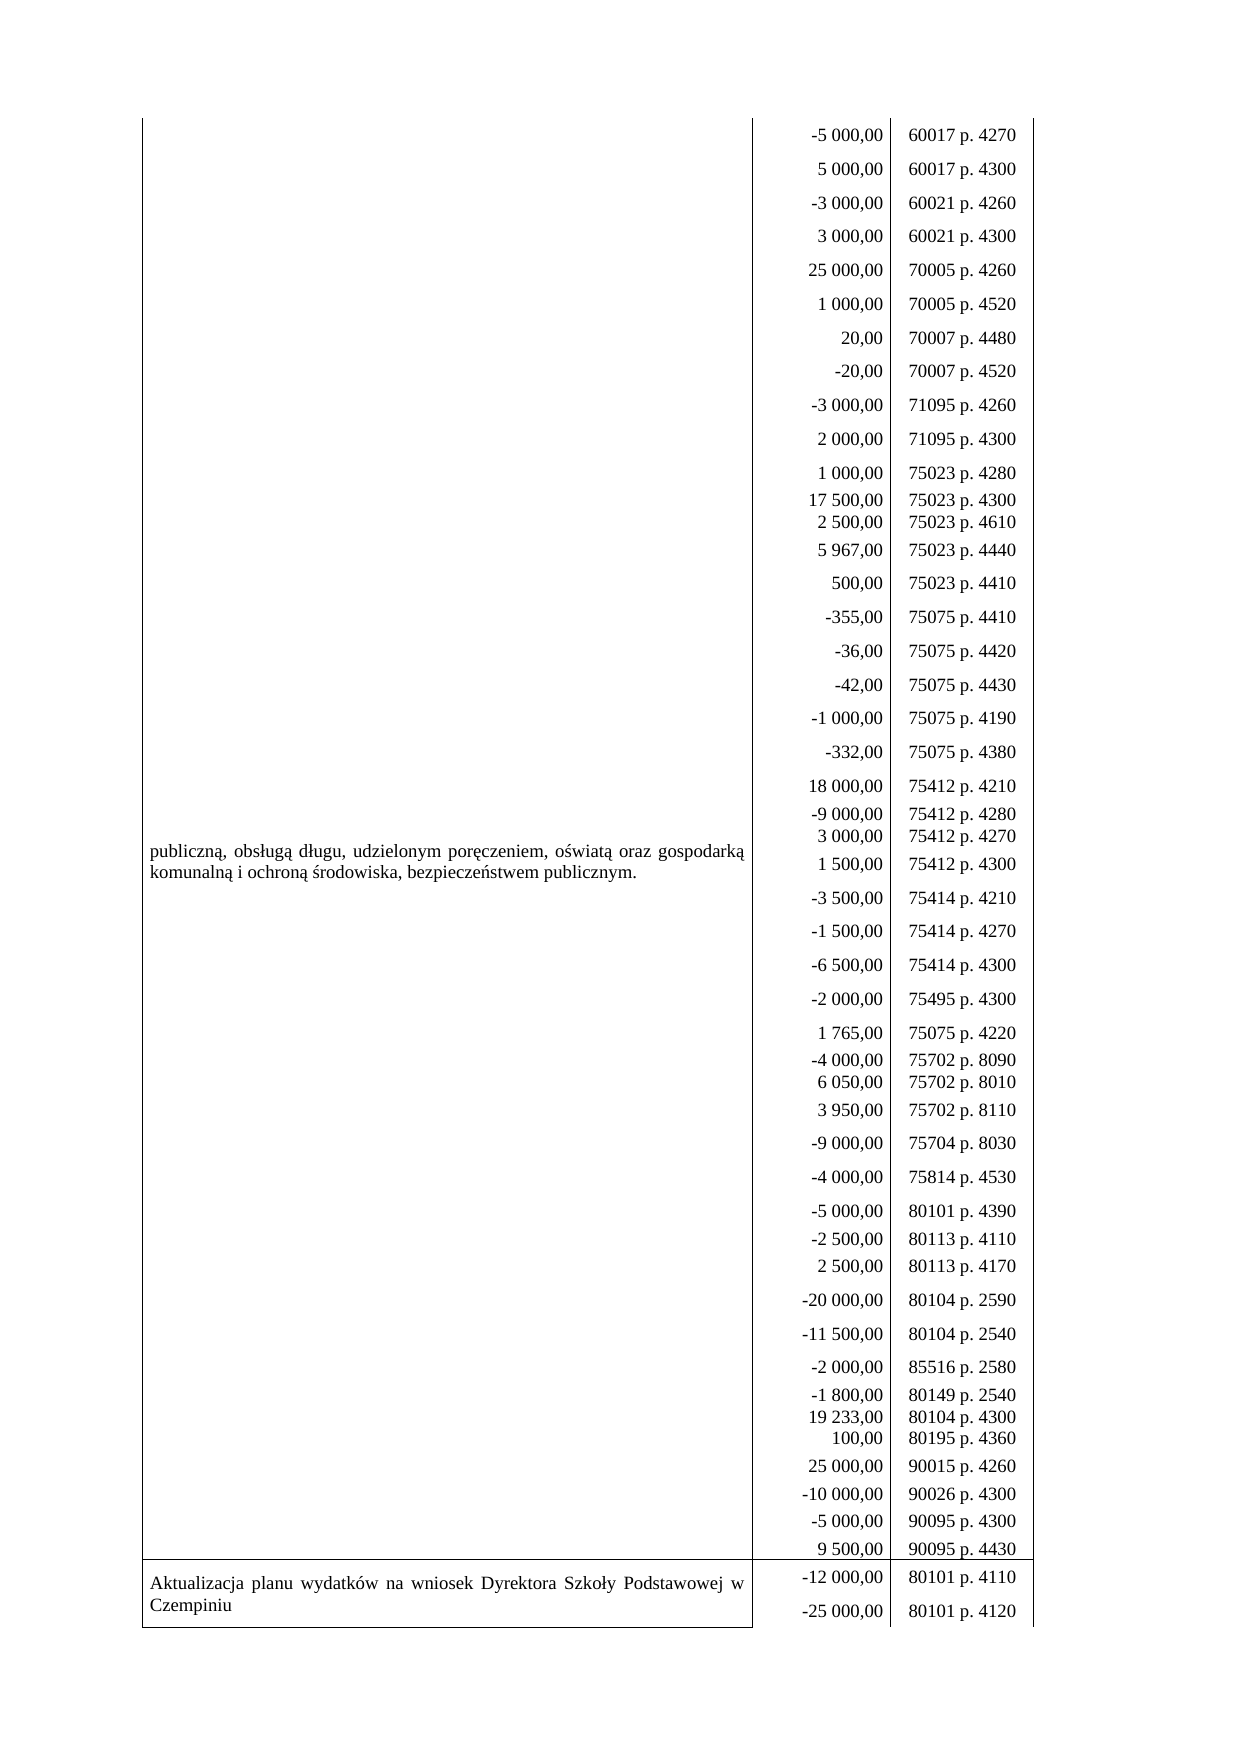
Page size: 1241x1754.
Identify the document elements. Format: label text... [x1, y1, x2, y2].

table_cell -3 500,00 [753, 881, 890, 914]
table_cell 75075 p. 4380 [891, 735, 1033, 769]
table_cell 75702 p. 8110 [891, 1093, 1033, 1126]
table_cell -332,00 [753, 735, 890, 769]
table_cell -4 000,00 6 050,00 [753, 1049, 890, 1092]
table_cell -2 000,00 [753, 982, 890, 1016]
table_cell 60021 p. 4260 [891, 186, 1033, 219]
table_cell 75414 p. 4270 [891, 914, 1033, 948]
table_cell -10 000,00 [753, 1483, 890, 1504]
table_cell 71095 p. 4260 [891, 388, 1033, 422]
table_cell 75414 p. 4210 [891, 881, 1033, 914]
table_cell -42,00 [753, 668, 890, 701]
table_cell 2 500,00 [753, 1249, 890, 1283]
table_cell 25 000,00 [753, 253, 890, 287]
table_cell -1 800,00 [753, 1384, 890, 1406]
table_cell 80113 p. 4110 [891, 1228, 1033, 1249]
table_cell 75075 p. 4430 [891, 668, 1033, 701]
table_cell -4 000,00 [753, 1160, 890, 1194]
table_cell 75023 p. 4300 75023 p. 4610 [891, 489, 1033, 532]
table_cell -355,00 [753, 600, 890, 634]
table_cell 90095 p. 4300 [891, 1504, 1033, 1538]
table_cell 75075 p. 4220 [891, 1016, 1033, 1049]
table_cell 75412 p. 4300 [891, 847, 1033, 881]
table_cell 1 500,00 [753, 847, 890, 881]
table_cell -36,00 [753, 634, 890, 667]
table_cell -20 000,00 [753, 1283, 890, 1316]
table_cell 80101 p. 4120 [891, 1593, 1033, 1627]
table_cell 3 000,00 [753, 824, 890, 847]
table_cell -11 500,00 [753, 1316, 890, 1350]
table_cell 75023 p. 4280 [891, 456, 1033, 489]
table_cell 100,00 [753, 1427, 890, 1449]
table_cell -12 000,00 [753, 1560, 890, 1593]
table_cell -1 000,00 [753, 701, 890, 735]
table_cell 1 000,00 [753, 456, 890, 489]
table_cell 71095 p. 4300 [891, 422, 1033, 456]
table_cell 18 000,00 [753, 769, 890, 802]
table_cell 5 967,00 [753, 533, 890, 566]
table_cell 60017 p. 4300 [891, 152, 1033, 186]
table_cell 75412 p. 4210 [891, 769, 1033, 802]
table_cell 75023 p. 4440 [891, 533, 1033, 566]
table_cell 500,00 [753, 566, 890, 600]
table_cell 75414 p. 4300 [891, 948, 1033, 982]
table_cell -6 500,00 [753, 948, 890, 982]
table_cell 70005 p. 4520 [891, 287, 1033, 321]
table_cell 90026 p. 4300 [891, 1483, 1033, 1504]
table_cell 80113 p. 4170 [891, 1249, 1033, 1283]
table_cell 80101 p. 4110 [891, 1560, 1033, 1593]
table_cell 9 500,00 [753, 1538, 890, 1559]
table_cell 90095 p. 4430 [891, 1538, 1033, 1559]
table_cell -5 000,00 [753, 1504, 890, 1538]
table_cell 70007 p. 4520 [891, 354, 1033, 388]
table_cell 75495 p. 4300 [891, 982, 1033, 1016]
table_cell 25 000,00 [753, 1449, 890, 1482]
table_cell -3 000,00 [753, 186, 890, 219]
table_cell 80101 p. 4390 [891, 1194, 1033, 1227]
table_cell -9 000,00 [753, 803, 890, 824]
table_cell 75412 p. 4280 [891, 803, 1033, 824]
table_cell -2 500,00 [753, 1228, 890, 1249]
table_cell Aktualizacja planu wydatków na wniosek Dyrektora Szkoły Podstawowej w Czempiniu [143, 1560, 752, 1627]
table_cell 75702 p. 8090 75702 p. 8010 [891, 1049, 1033, 1092]
table_cell 75412 p. 4270 [891, 824, 1033, 847]
table_cell 17 500,00 2 500,00 [753, 489, 890, 532]
table_cell 60021 p. 4300 [891, 219, 1033, 253]
table_cell 75704 p. 8030 [891, 1126, 1033, 1160]
table_cell 75814 p. 4530 [891, 1160, 1033, 1194]
table_cell 20,00 [753, 321, 890, 354]
table_cell 80104 p. 2590 [891, 1283, 1033, 1316]
table_cell -1 500,00 [753, 914, 890, 948]
table_cell -25 000,00 [753, 1593, 890, 1627]
table_cell 1 765,00 [753, 1016, 890, 1049]
table_cell 3 000,00 [753, 219, 890, 253]
table_cell 1 000,00 [753, 287, 890, 321]
table_cell -2 000,00 [753, 1350, 890, 1384]
table_cell 80195 p. 4360 [891, 1427, 1033, 1449]
table_cell 80104 p. 2540 [891, 1316, 1033, 1350]
table_cell -20,00 [753, 354, 890, 388]
table_cell -3 000,00 [753, 388, 890, 422]
table_cell 3 950,00 [753, 1093, 890, 1126]
table_cell 75075 p. 4410 [891, 600, 1033, 634]
table_cell 5 000,00 [753, 152, 890, 186]
table_cell 85516 p. 2580 [891, 1350, 1033, 1384]
table_cell 60017 p. 4270 [891, 118, 1033, 152]
table_cell 80104 p. 4300 [891, 1406, 1033, 1427]
table_cell 70005 p. 4260 [891, 253, 1033, 287]
table_cell 70007 p. 4480 [891, 321, 1033, 354]
table_cell 75023 p. 4410 [891, 566, 1033, 600]
table_cell -9 000,00 [753, 1126, 890, 1160]
table_cell 90015 p. 4260 [891, 1449, 1033, 1482]
table_cell 2 000,00 [753, 422, 890, 456]
table_cell 75075 p. 4190 [891, 701, 1033, 735]
table_cell -5 000,00 [753, 1194, 890, 1227]
table_cell 80149 p. 2540 [891, 1384, 1033, 1406]
table_cell 19 233,00 [753, 1406, 890, 1427]
table_cell -5 000,00 [753, 118, 890, 152]
table_cell 75075 p. 4420 [891, 634, 1033, 667]
